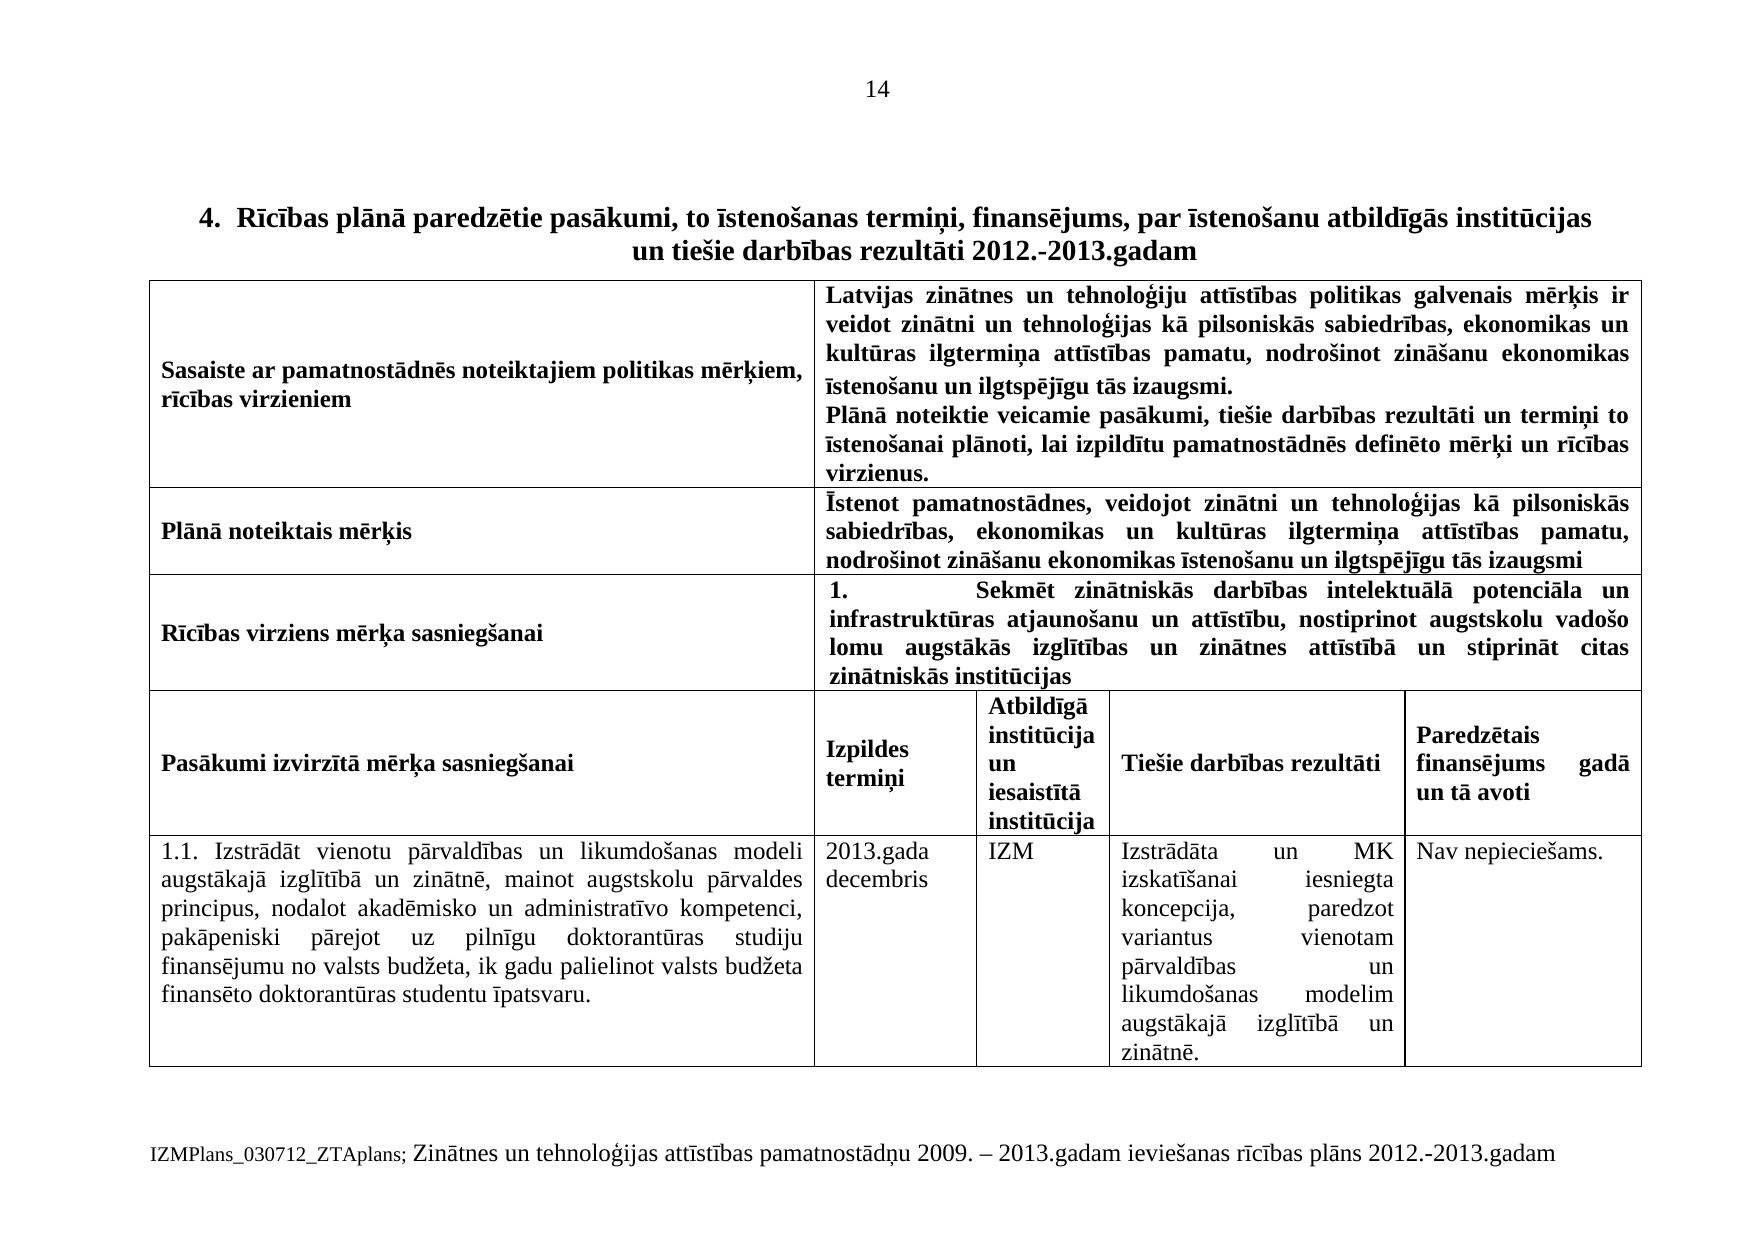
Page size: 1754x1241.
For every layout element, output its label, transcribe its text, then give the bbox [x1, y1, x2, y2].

table_cell Tiešie darbības rezultāti [1110, 691, 1404, 835]
table_cell Rīcības virziens mērķa sasniegšanai [150, 575, 814, 690]
table_cell Izstrādāta un MK izskatīšanai iesniegta koncepcija, paredzot variantus vienotam pārvaldības un likumdošanas modelim augstākajā izglītībā un zinātnē. [1110, 836, 1404, 1066]
table_cell Īstenot pamatnostādnes, veidojot zinātni un tehnoloģijas kā pilsoniskās sabiedrības, ekonomikas un kultūras ilgtermiņa attīstības pamatu, nodrošinot zināšanu ekonomikas īstenošanu un ilgtspējīgu tās izaugsmi [815, 488, 1641, 574]
table_cell Nav nepieciešams. [1406, 836, 1641, 1066]
table_cell 1.1. Izstrādāt vienotu pārvaldības un likumdošanas modeli augstākajā izglītībā un zinātnē, mainot augstskolu pārvaldes principus, nodalot akadēmisko un administratīvo kompetenci, pakāpeniski pārejot uz pilnīgu doktorantūras studiju finansējumu no valsts budžeta, ik gadu palielinot valsts budžeta finansēto doktorantūras studentu īpatsvaru. [150, 836, 814, 1066]
table_cell Sekmēt zinātniskās darbības intelektuālā potenciāla un infrastruktūras atjaunošanu un attīstību, nostiprinot augstskolu vadošo lomu augstākās izglītības un zinātnes attīstībā un stiprināt citas zinātniskās institūcijas [815, 575, 1641, 690]
table_cell Atbildīgā institūcija un iesaistītā institūcija [977, 691, 1109, 835]
table_cell Izpildes termiņi [815, 691, 976, 835]
list Rīcības plānā paredzētie pasākumi, to īstenošanas termiņi, finansējums, par īstenošanu atbildīgās institūcijas un tiešie darbības rezultāti 2012.-2013.gadam [187, 200, 1604, 267]
table_cell 2013.gada decembris [815, 836, 976, 1066]
table_cell Pasākumi izvirzītā mērķa sasniegšanai [150, 691, 814, 835]
table_cell Paredzētais finansējums gadā un tā avoti [1406, 691, 1641, 835]
table_cell Plānā noteiktais mērķis [150, 488, 814, 574]
table_header Sasaiste ar pamatnostādnēs noteiktajiem politikas mērķiem, rīcības virzieniem [150, 281, 814, 487]
table_cell IZM [977, 836, 1109, 1066]
table_header Latvijas zinātnes un tehnoloģiju attīstības politikas galvenais mērķis ir veidot zinātni un tehnoloģijas kā pilsoniskās sabiedrības, ekonomikas un kultūras ilgtermiņa attīstības pamatu, nodrošinot zināšanu ekonomikas īstenošanu un ilgtspējīgu tās izaugsmi. Plānā noteiktie veicamie pasākumi, tiešie darbības rezultāti un termiņi to īstenošanai plānoti, lai izpildītu pamatnostādnēs definēto mērķi un rīcības virzienus. [815, 281, 1641, 487]
